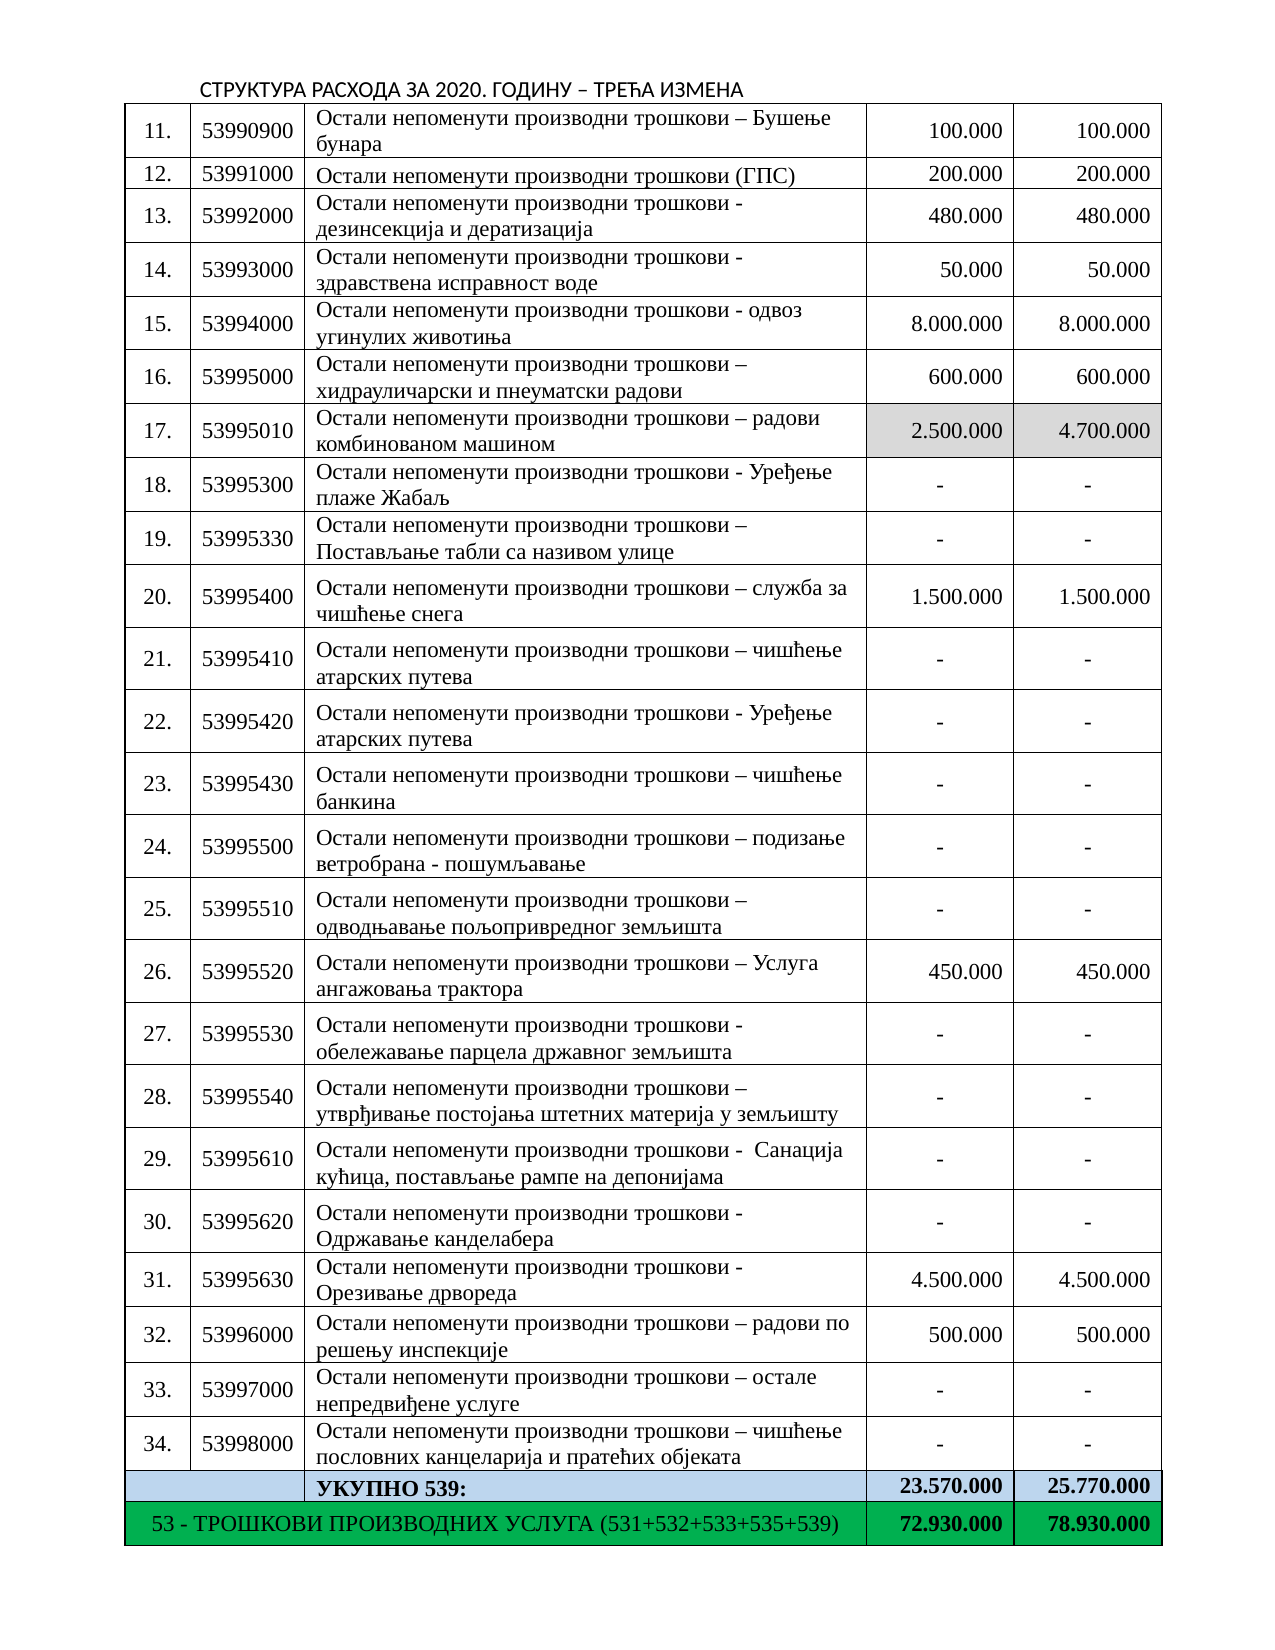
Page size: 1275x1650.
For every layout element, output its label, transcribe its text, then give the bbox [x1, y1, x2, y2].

table_cell Остали непоменути производни трошкови – чишћење атарских путева [305, 628, 866, 689]
table_cell 53992000 [191, 189, 304, 242]
table_cell 4.500.000 [1014, 1253, 1161, 1306]
table_cell - [1014, 690, 1161, 752]
table_cell 53993000 [191, 243, 304, 296]
table_cell 26. [126, 940, 190, 1002]
table_cell 23. [126, 753, 190, 814]
table_cell 13. [126, 189, 190, 242]
table_cell Остали непоменути производни трошкови - одвоз угинулих животиња [305, 297, 866, 349]
table_cell 53991000 [191, 158, 304, 188]
table_cell УКУПНО 539: [305, 1471, 866, 1501]
table_cell - [867, 458, 1013, 511]
table_cell 53995000 [191, 350, 304, 403]
table_cell - [867, 878, 1013, 939]
table_cell 17. [126, 404, 190, 457]
table_cell 53995630 [191, 1253, 304, 1306]
table_cell 53995420 [191, 690, 304, 752]
table_cell 18. [126, 458, 190, 511]
table_cell 200.000 [867, 158, 1013, 188]
table_cell 53995520 [191, 940, 304, 1002]
table_cell 53995620 [191, 1190, 304, 1252]
table_cell Остали непоменути производни трошкови – служба за чишћење снега [305, 565, 866, 627]
table_cell 50.000 [1014, 243, 1161, 296]
table_cell Остали непоменути производни трошкови – чишћење пословних канцеларија и пратећих објеката [305, 1417, 866, 1470]
table_cell 2.500.000 [867, 404, 1013, 457]
table_cell 23.570.000 [867, 1471, 1013, 1501]
table_cell - [867, 1190, 1013, 1252]
table_cell - [867, 628, 1013, 689]
table_cell 4.700.000 [1014, 404, 1161, 457]
table_cell Остали непоменути производни трошкови – утврђивање постојања штетних материја у земљишту [305, 1065, 866, 1127]
table_cell - [1014, 628, 1161, 689]
table_cell Остали непоменути производни трошкови - дезинсекција и дератизација [305, 189, 866, 242]
table_cell 16. [126, 350, 190, 403]
table_cell 27. [126, 1003, 190, 1064]
table_cell [126, 1471, 304, 1501]
table_cell - [867, 1363, 1013, 1416]
table_cell 12. [126, 158, 190, 188]
table_cell 25.770.000 [1015, 1471, 1161, 1501]
table_cell 20. [126, 565, 190, 627]
table_cell 500.000 [867, 1307, 1013, 1362]
table_cell - [1014, 1190, 1161, 1252]
table_cell Остали непоменути производни трошкови – Бушење бунара [305, 104, 866, 157]
table_cell Остали непоменути производни трошкови – остале непредвиђене услуге [305, 1363, 866, 1416]
table_cell 53995410 [191, 628, 304, 689]
table_cell Остали непоменути производни трошкови – одводњавање пољопривредног земљишта [305, 878, 866, 939]
table_cell - [867, 753, 1013, 814]
table_cell - [1014, 1065, 1161, 1127]
table_cell 100.000 [1014, 104, 1161, 157]
table_cell 100.000 [867, 104, 1013, 157]
table_cell 78.930.000 [1015, 1502, 1161, 1545]
table_cell 53995540 [191, 1065, 304, 1127]
table_cell 33. [126, 1363, 190, 1416]
table_cell 31. [126, 1253, 190, 1306]
table_cell 30. [126, 1190, 190, 1252]
table_cell 53996000 [191, 1307, 304, 1362]
table_cell - [1014, 512, 1161, 564]
table_cell - [867, 1417, 1013, 1470]
table_cell - [1014, 753, 1161, 814]
table_cell Остали непоменути производни трошкови - обележавање парцела државног земљишта [305, 1003, 866, 1064]
table_cell Остали непоменути производни трошкови - Уређење плаже Жабаљ [305, 458, 866, 511]
table_cell 53995330 [191, 512, 304, 564]
table_cell 53995430 [191, 753, 304, 814]
table_cell - [867, 815, 1013, 877]
table_cell 53 - ТРОШКОВИ ПРОИЗВОДНИХ УСЛУГА (531+532+533+535+539) [126, 1502, 866, 1545]
table_cell 72.930.000 [867, 1502, 1013, 1545]
table_cell Остали непоменути производни трошкови – хидрауличарски и пнеуматски радови [305, 350, 866, 403]
table_cell - [1014, 878, 1161, 939]
table_cell 8.000.000 [867, 297, 1013, 349]
table_cell 53998000 [191, 1417, 304, 1470]
table_cell 14. [126, 243, 190, 296]
table_cell Остали непоменути производни трошкови - Санација кућица, постављање рампе на депонијама [305, 1128, 866, 1189]
table_cell - [1014, 1363, 1161, 1416]
table_cell 1.500.000 [1014, 565, 1161, 627]
table_cell - [867, 690, 1013, 752]
table_cell - [1014, 815, 1161, 877]
table_cell 200.000 [1014, 158, 1161, 188]
table_cell Остали непоменути производни трошкови – радови комбинованом машином [305, 404, 866, 457]
table_cell 53997000 [191, 1363, 304, 1416]
table_cell 11. [126, 104, 190, 157]
table_cell - [1014, 1003, 1161, 1064]
table_cell 4.500.000 [867, 1253, 1013, 1306]
table_cell Остали непоменути производни трошкови – радови по решењу инспекције [305, 1307, 866, 1362]
table_cell 53995400 [191, 565, 304, 627]
table_cell Остали непоменути производни трошкови - Орезивање дрвореда [305, 1253, 866, 1306]
table_cell 500.000 [1014, 1307, 1161, 1362]
table_cell Остали непоменути производни трошкови – Услуга ангажовања трактора [305, 940, 866, 1002]
table_cell 32. [126, 1307, 190, 1362]
table_cell 53995510 [191, 878, 304, 939]
table_cell 8.000.000 [1014, 297, 1161, 349]
table_cell 34. [126, 1417, 190, 1470]
table_cell 1.500.000 [867, 565, 1013, 627]
table_cell - [1014, 1417, 1161, 1470]
table_cell 15. [126, 297, 190, 349]
table_cell - [867, 1128, 1013, 1189]
table_cell 50.000 [867, 243, 1013, 296]
table_cell Остали непоменути производни трошкови – подизање ветробрана - пошумљавање [305, 815, 866, 877]
table_cell Остали непоменути производни трошкови - Уређење атарских путева [305, 690, 866, 752]
table_cell - [867, 1065, 1013, 1127]
table_cell 53995610 [191, 1128, 304, 1189]
table_cell 29. [126, 1128, 190, 1189]
table_cell 53990900 [191, 104, 304, 157]
table_cell 22. [126, 690, 190, 752]
table_cell Остали непоменути производни трошкови –Постављање табли са називом улице [305, 512, 866, 564]
table_cell Остали непоменути производни трошкови (ГПС) [305, 158, 866, 188]
table_cell - [1014, 458, 1161, 511]
table_cell 25. [126, 878, 190, 939]
table_cell 21. [126, 628, 190, 689]
table_cell 53995500 [191, 815, 304, 877]
table_cell - [1014, 1128, 1161, 1189]
table_cell 450.000 [867, 940, 1013, 1002]
table_cell 600.000 [867, 350, 1013, 403]
table_cell 600.000 [1014, 350, 1161, 403]
table_cell 28. [126, 1065, 190, 1127]
table_cell 53995010 [191, 404, 304, 457]
table_cell 480.000 [867, 189, 1013, 242]
table_cell 19. [126, 512, 190, 564]
table_cell 450.000 [1014, 940, 1161, 1002]
table_cell Остали непоменути производни трошкови – чишћење банкина [305, 753, 866, 814]
table_cell 53995300 [191, 458, 304, 511]
table_cell 53995530 [191, 1003, 304, 1064]
table_cell - [867, 512, 1013, 564]
table_cell Остали непоменути производни трошкови - Одржавање канделабера [305, 1190, 866, 1252]
table_cell - [867, 1003, 1013, 1064]
table_cell Остали непоменути производни трошкови - здравствена исправност воде [305, 243, 866, 296]
table_cell 53994000 [191, 297, 304, 349]
table_cell 24. [126, 815, 190, 877]
table_cell 480.000 [1014, 189, 1161, 242]
